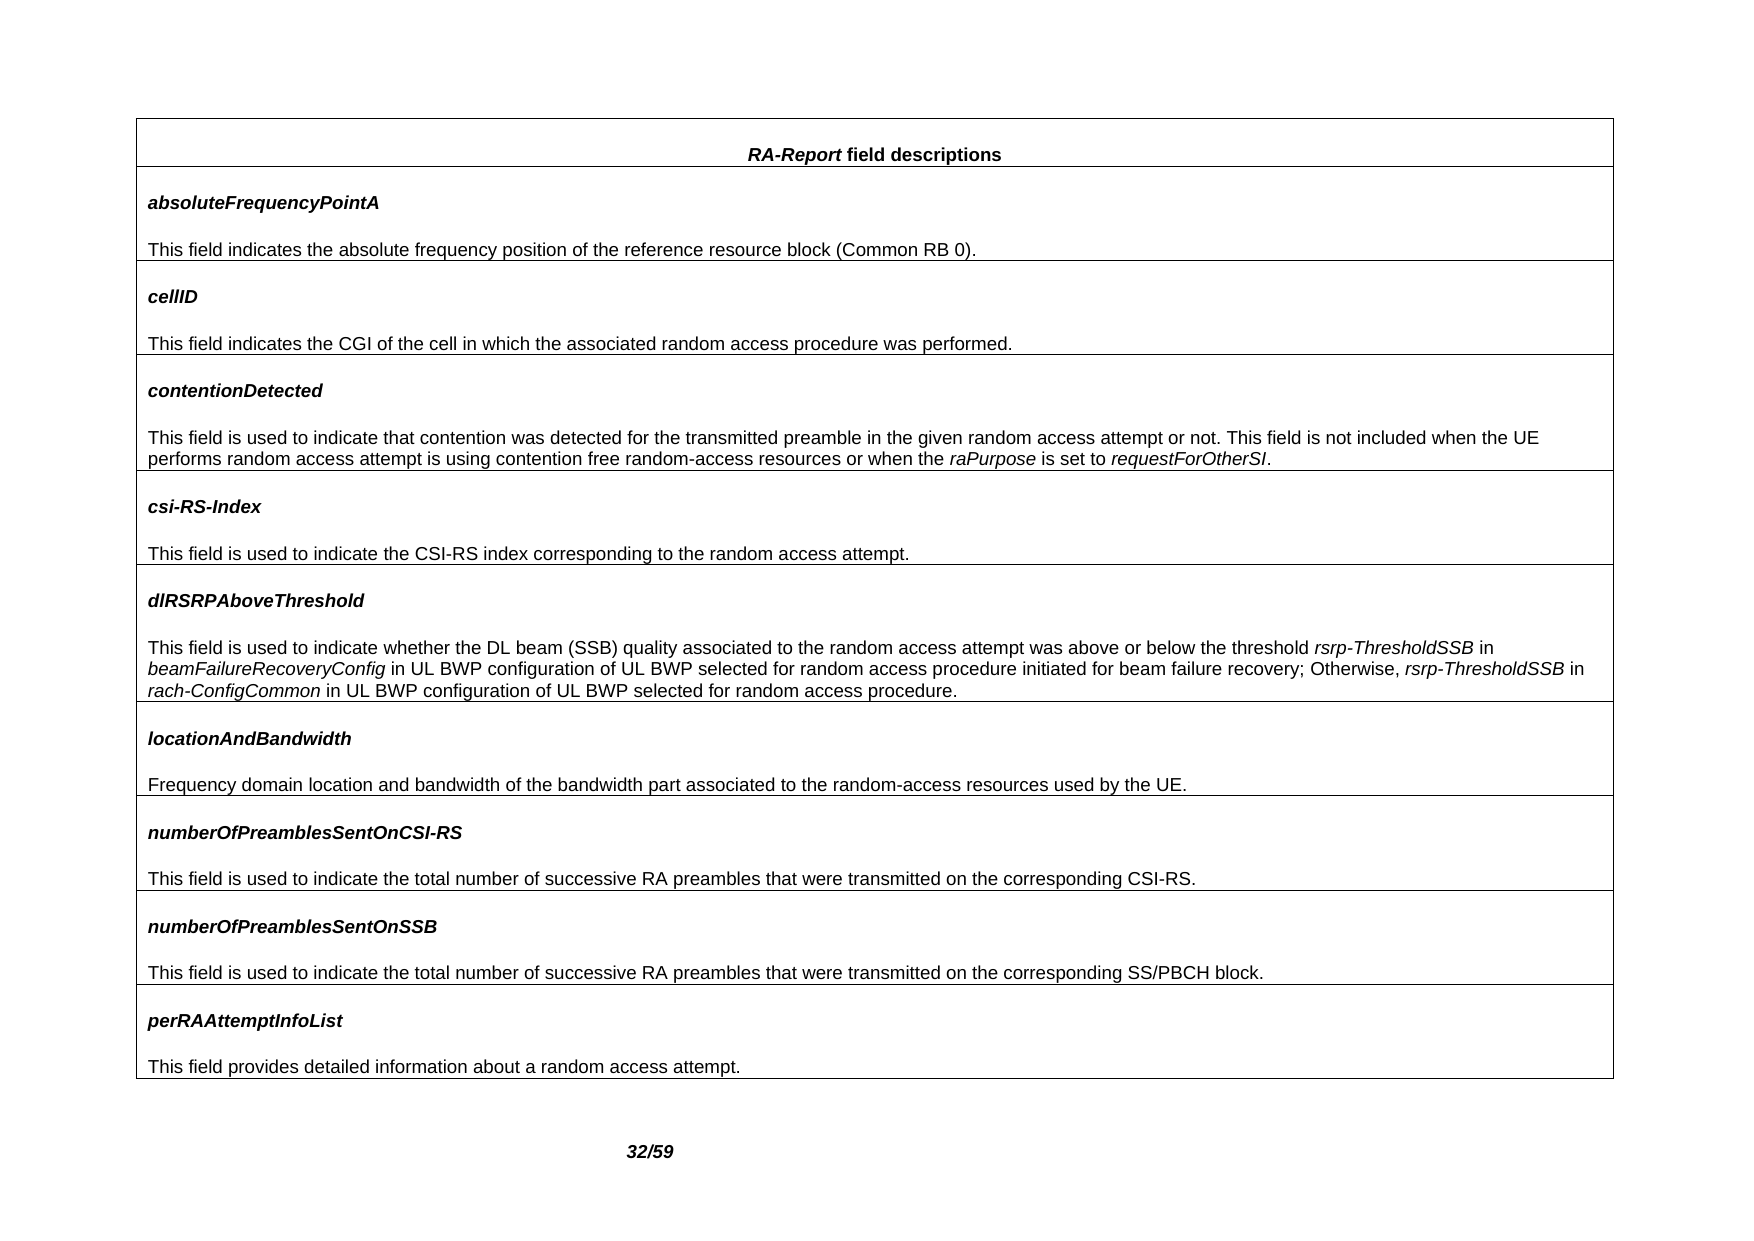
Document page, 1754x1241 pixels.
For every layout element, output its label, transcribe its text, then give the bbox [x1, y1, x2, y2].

table_cell numberOfPreamblesSentOnSSB This field is used to indicate the total number of successive RA preambles that were transmitted on the corresponding SS/PBCH block. [137, 891, 1613, 984]
table_cell cellID This field indicates the CGI of the cell in which the associated random access procedure was performed. [137, 261, 1613, 354]
table_cell absoluteFrequencyPointA This field indicates the absolute frequency position of the reference resource block (Common RB 0). [137, 167, 1613, 260]
table_cell dlRSRPAboveThreshold This field is used to indicate whether the DL beam (SSB) quality associated to the random access attempt was above or below the threshold rsrp-ThresholdSSB in beamFailureRecoveryConfig in UL BWP configuration of UL BWP selected for random access procedure initiated for beam failure recovery; Otherwise, rsrp-ThresholdSSB in rach-ConfigCommon in UL BWP configuration of UL BWP selected for random access procedure. [137, 565, 1613, 701]
table_cell locationAndBandwidth Frequency domain location and bandwidth of the bandwidth part associated to the random-access resources used by the UE. [137, 702, 1613, 795]
table_cell perRAAttemptInfoList This field provides detailed information about a random access attempt. [137, 985, 1613, 1078]
table_cell csi-RS-Index This field is used to indicate the CSI-RS index corresponding to the random access attempt. [137, 471, 1613, 564]
table_cell contentionDetected This field is used to indicate that contention was detected for the transmitted preamble in the given random access attempt or not. This field is not included when the UE performs random access attempt is using contention free random-access resources or when the raPurpose is set to requestForOtherSI. [137, 355, 1613, 470]
table_header RA-Report field descriptions [137, 119, 1613, 166]
table_cell numberOfPreamblesSentOnCSI-RS This field is used to indicate the total number of successive RA preambles that were transmitted on the corresponding CSI-RS. [137, 796, 1613, 889]
